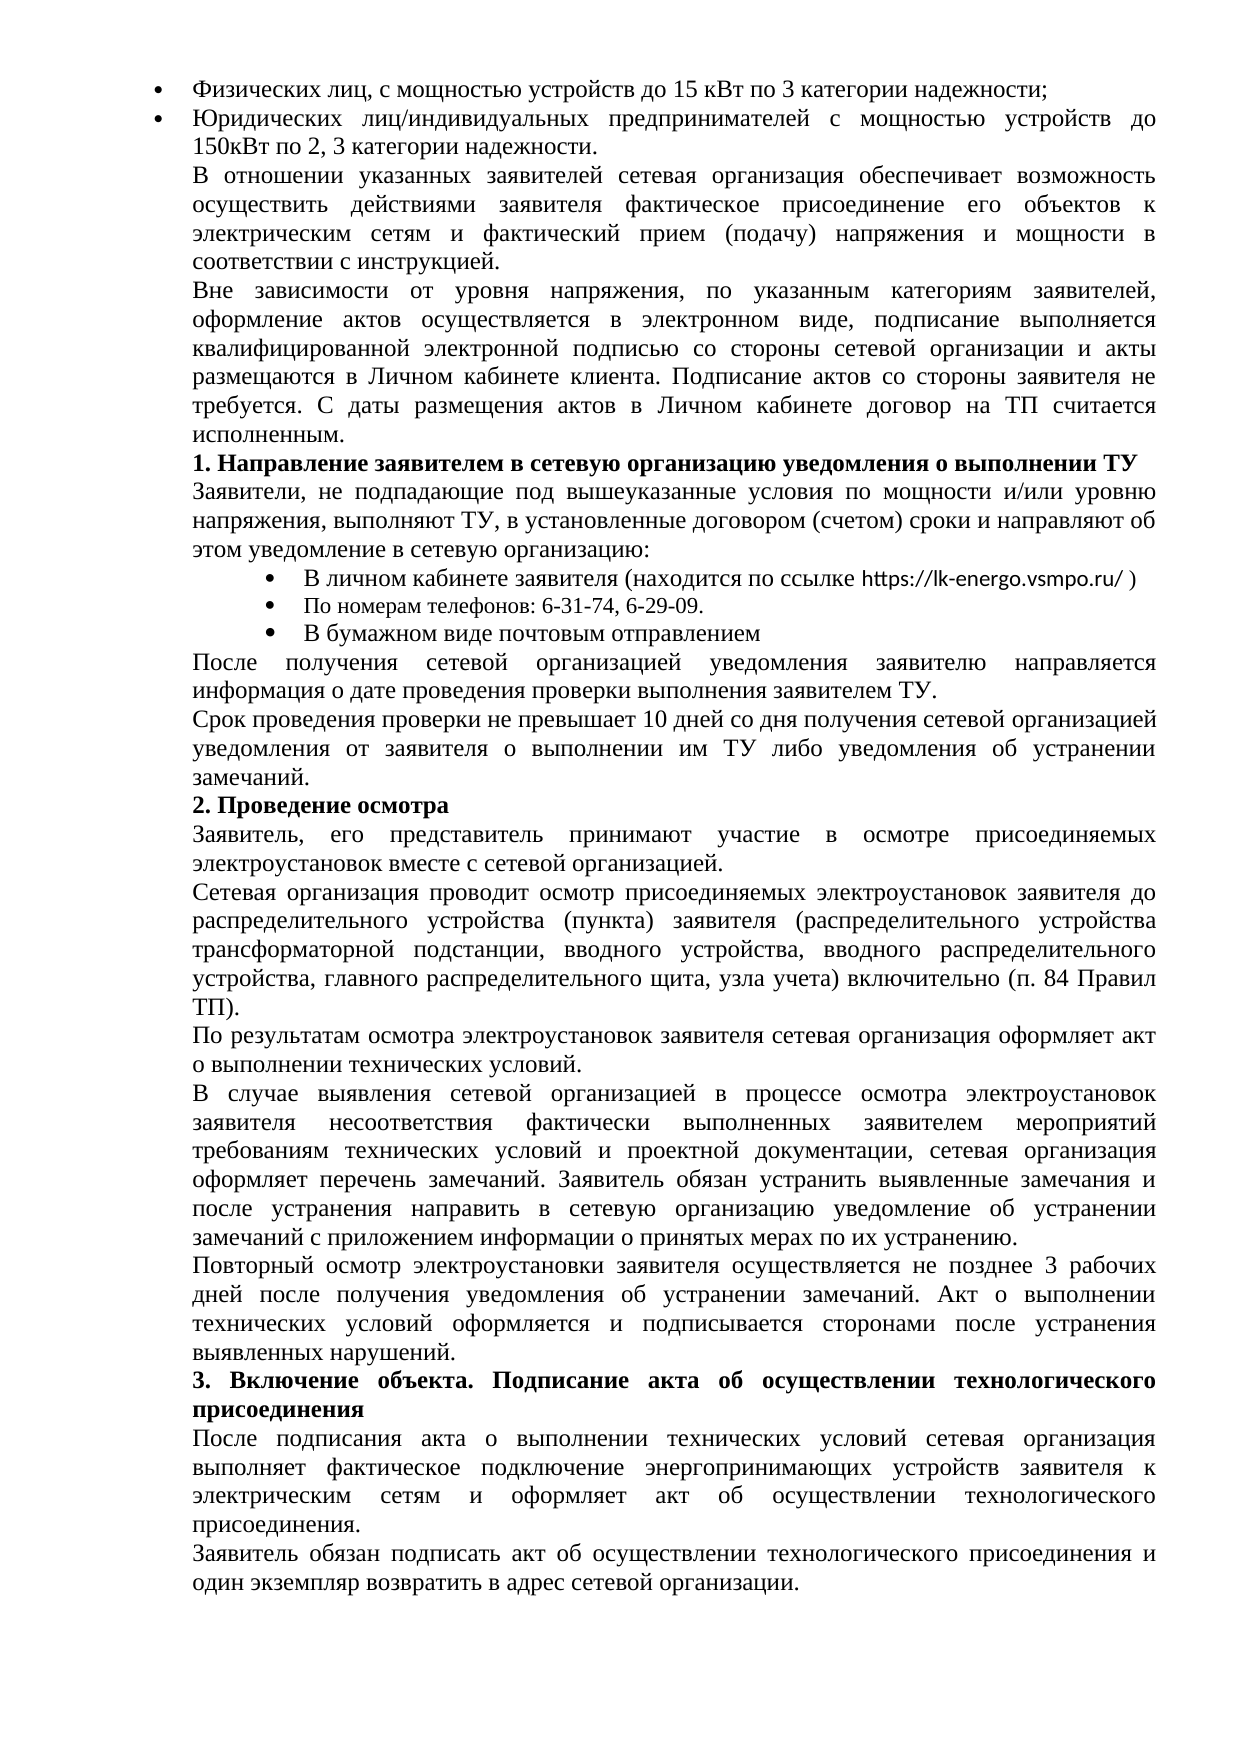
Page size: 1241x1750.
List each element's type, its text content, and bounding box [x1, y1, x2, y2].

text После получения сетевой организацией уведомления заявителю направляется информация о дате проведения проверки выполнения заявителем ТУ. [192, 647, 1157, 704]
text Заявитель обязан подписать акт об осуществлении технологического присоединения и один экземпляр возвратить в адрес сетевой организации. [192, 1538, 1157, 1596]
text В случае выявления сетевой организацией в процессе осмотра электроустановок заявителя несоответствия фактически выполненных заявителем мероприятий требованиям технических условий и проектной документации, сетевая организация оформляет перечень замечаний. Заявитель обязан устранить выявленные замечания и после устранения направить в сетевую организацию уведомление об устранении замечаний с приложением информации о принятых мерах по их устранению. [192, 1078, 1157, 1251]
list В бумажном виде почтовым отправлением [266, 618, 1157, 647]
text Сетевая организация проводит осмотр присоединяемых электроустановок заявителя до распределительного устройства (пункта) заявителя (распределительного устройства трансформаторной подстанции, вводного устройства, вводного распределительного устройства, главного распределительного щита, узла учета) включительно (п. 84 Правил ТП). [192, 877, 1157, 1021]
text Заявитель, его представитель принимают участие в осмотре присоединяемых электроустановок вместе с сетевой организацией. [192, 819, 1157, 877]
text Заявители, не подпадающие под вышеуказанные условия по мощности и/или уровню напряжения, выполняют ТУ, в установленные договором (счетом) сроки и направляют об этом уведомление в сетевую организацию: [192, 476, 1157, 563]
subtitle 2. Проведение осмотра [192, 791, 1157, 819]
text После подписания акта о выполнении технических условий сетевая организация выполняет фактическое подключение энергопринимающих устройств заявителя к электрическим сетям и оформляет акт об осуществлении технологического присоединения. [192, 1423, 1157, 1538]
list В личном кабинете заявителя (находится по ссылке https://lk-energo.vsmpo.ru/ ) [266, 563, 1157, 592]
text Повторный осмотр электроустановки заявителя осуществляется не позднее 3 рабочих дней после получения уведомления об устранении замечаний. Акт о выполнении технических условий оформляется и подписывается сторонами после устранения выявленных нарушений. [192, 1251, 1157, 1366]
subtitle 1. Направление заявителем в сетевую организацию уведомления о выполнении ТУ [192, 448, 1157, 476]
text Срок проведения проверки не превышает 10 дней со дня получения сетевой организацией уведомления от заявителя о выполнении им ТУ либо уведомления об устранении замечаний. [192, 704, 1157, 791]
text По результатам осмотра электроустановок заявителя сетевая организация оформляет акт о выполнении технических условий. [192, 1021, 1157, 1078]
subtitle 3. Включение объекта. Подписание акта об осуществлении технологического присоединения [192, 1366, 1157, 1423]
list По номерам телефонов: 6-31-74, 6-29-09. [266, 592, 1157, 618]
text В отношении указанных заявителей сетевая организация обеспечивает возможность осуществить действиями заявителя фактическое присоединение его объектов к электрическим сетям и фактический прием (подачу) напряжения и мощности в соответствии с инструкцией. [192, 160, 1157, 275]
list Физических лиц, с мощностью устройств до 15 кВт по 3 категории надежности; [154, 74, 1157, 103]
text Вне зависимости от уровня напряжения, по указанным категориям заявителей, оформление актов осуществляется в электронном виде, подписание выполняется квалифицированной электронной подписью со стороны сетевой организации и акты размещаются в Личном кабинете клиента. Подписание актов со стороны заявителя не требуется. С даты размещения актов в Личном кабинете договор на ТП считается исполненным. [192, 275, 1157, 448]
list Юридических лиц/индивидуальных предпринимателей с мощностью устройств до 150кВт по 2, 3 категории надежности. [154, 103, 1157, 160]
